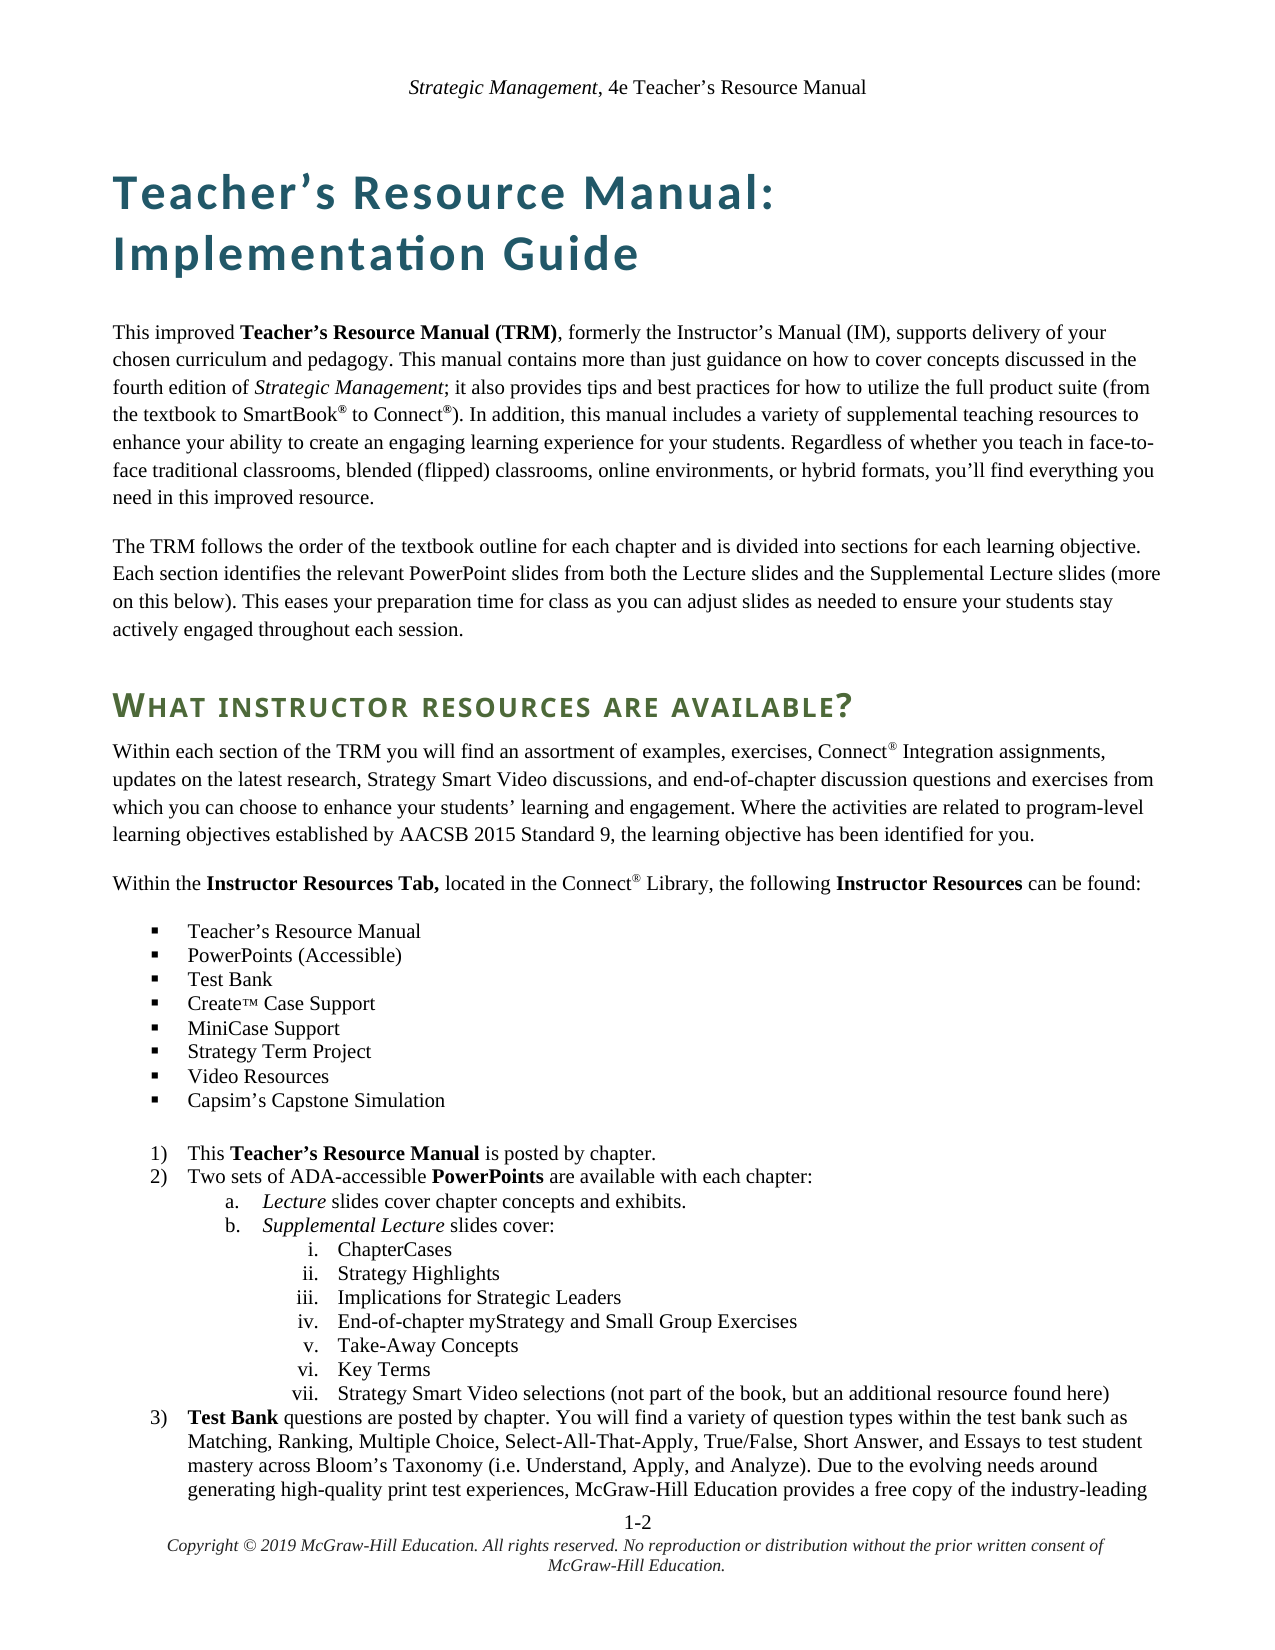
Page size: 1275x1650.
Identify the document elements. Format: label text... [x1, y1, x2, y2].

list Lecture slides cover chapter concepts and exhibits. [225, 1188, 1162, 1213]
list Video Resources [150, 1063, 1162, 1088]
text Teacher’s Resource Manual: Implementation Guide [112, 161, 1162, 283]
text The TRM follows the order of the textbook outline for each chapter and is divided into sections for each learning objective. Each section identifies the relevant PowerPoint slides from both the Lecture slides and the Supplemental Lecture slides (more on this below). This eases your preparation time for class as you can adjust slides as needed to ensure your students stay actively engaged throughout each session. [112, 534, 1162, 641]
list Two sets of ADA-accessible PowerPoints are available with each chapter: [150, 1164, 1162, 1188]
list ChapterCases [319, 1237, 1162, 1261]
list Take-Away Concepts [319, 1333, 1162, 1357]
list Implications for Strategic Leaders [319, 1285, 1162, 1309]
list Strategy Smart Video selections (not part of the book, but an additional resource found here) [319, 1381, 1162, 1405]
list End-of-chapter myStrategy and Small Group Exercises [319, 1309, 1162, 1333]
text Within each section of the TRM you will find an assortment of examples, exercises, Connect® Integration assignments, updates on the latest research, Strategy Smart Video discussions, and end-of-chapter discussion questions and exercises from which you can choose to enhance your students’ learning and engagement. Where the activities are related to program-level learning objectives established by AACSB 2015 Standard 9, the learning objective has been identified for you. [112, 739, 1162, 846]
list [150, 1405, 1162, 1501]
text What instructor resources are available? [112, 682, 1162, 727]
list Teacher’s Resource Manual [150, 919, 1162, 943]
list Capsim’s Capstone Simulation [150, 1088, 1162, 1112]
list Key Terms [319, 1357, 1162, 1381]
list MiniCase Support [150, 1015, 1162, 1039]
text Within the Instructor Resources Tab, located in the Connect® Library, the following Instructor Resources can be found: [112, 871, 1162, 895]
list This Teacher’s Resource Manual is posted by chapter. [150, 1140, 1162, 1164]
list Strategy Highlights [319, 1261, 1162, 1285]
list Strategy Term Project [150, 1039, 1162, 1063]
list Test Bank [150, 967, 1162, 991]
text This improved Teacher’s Resource Manual (TRM), formerly the Instructor’s Manual (IM), supports delivery of your chosen curriculum and pedagogy. This manual contains more than just guidance on how to cover concepts discussed in the fourth edition of Strategic Management; it also provides tips and best practices for how to utilize the full product suite (from the textbook to SmartBook® to Connect®). In addition, this manual includes a variety of supplemental teaching resources to enhance your ability to create an engaging learning experience for your students. Regardless of whether you teach in face-to-face traditional classrooms, blended (flipped) classrooms, online environments, or hybrid formats, you’ll find everything you need in this improved resource. [112, 319, 1162, 509]
list PowerPoints (Accessible) [150, 943, 1162, 967]
list Supplemental Lecture slides cover: [225, 1213, 1162, 1237]
list Create™ Case Support [150, 991, 1162, 1015]
